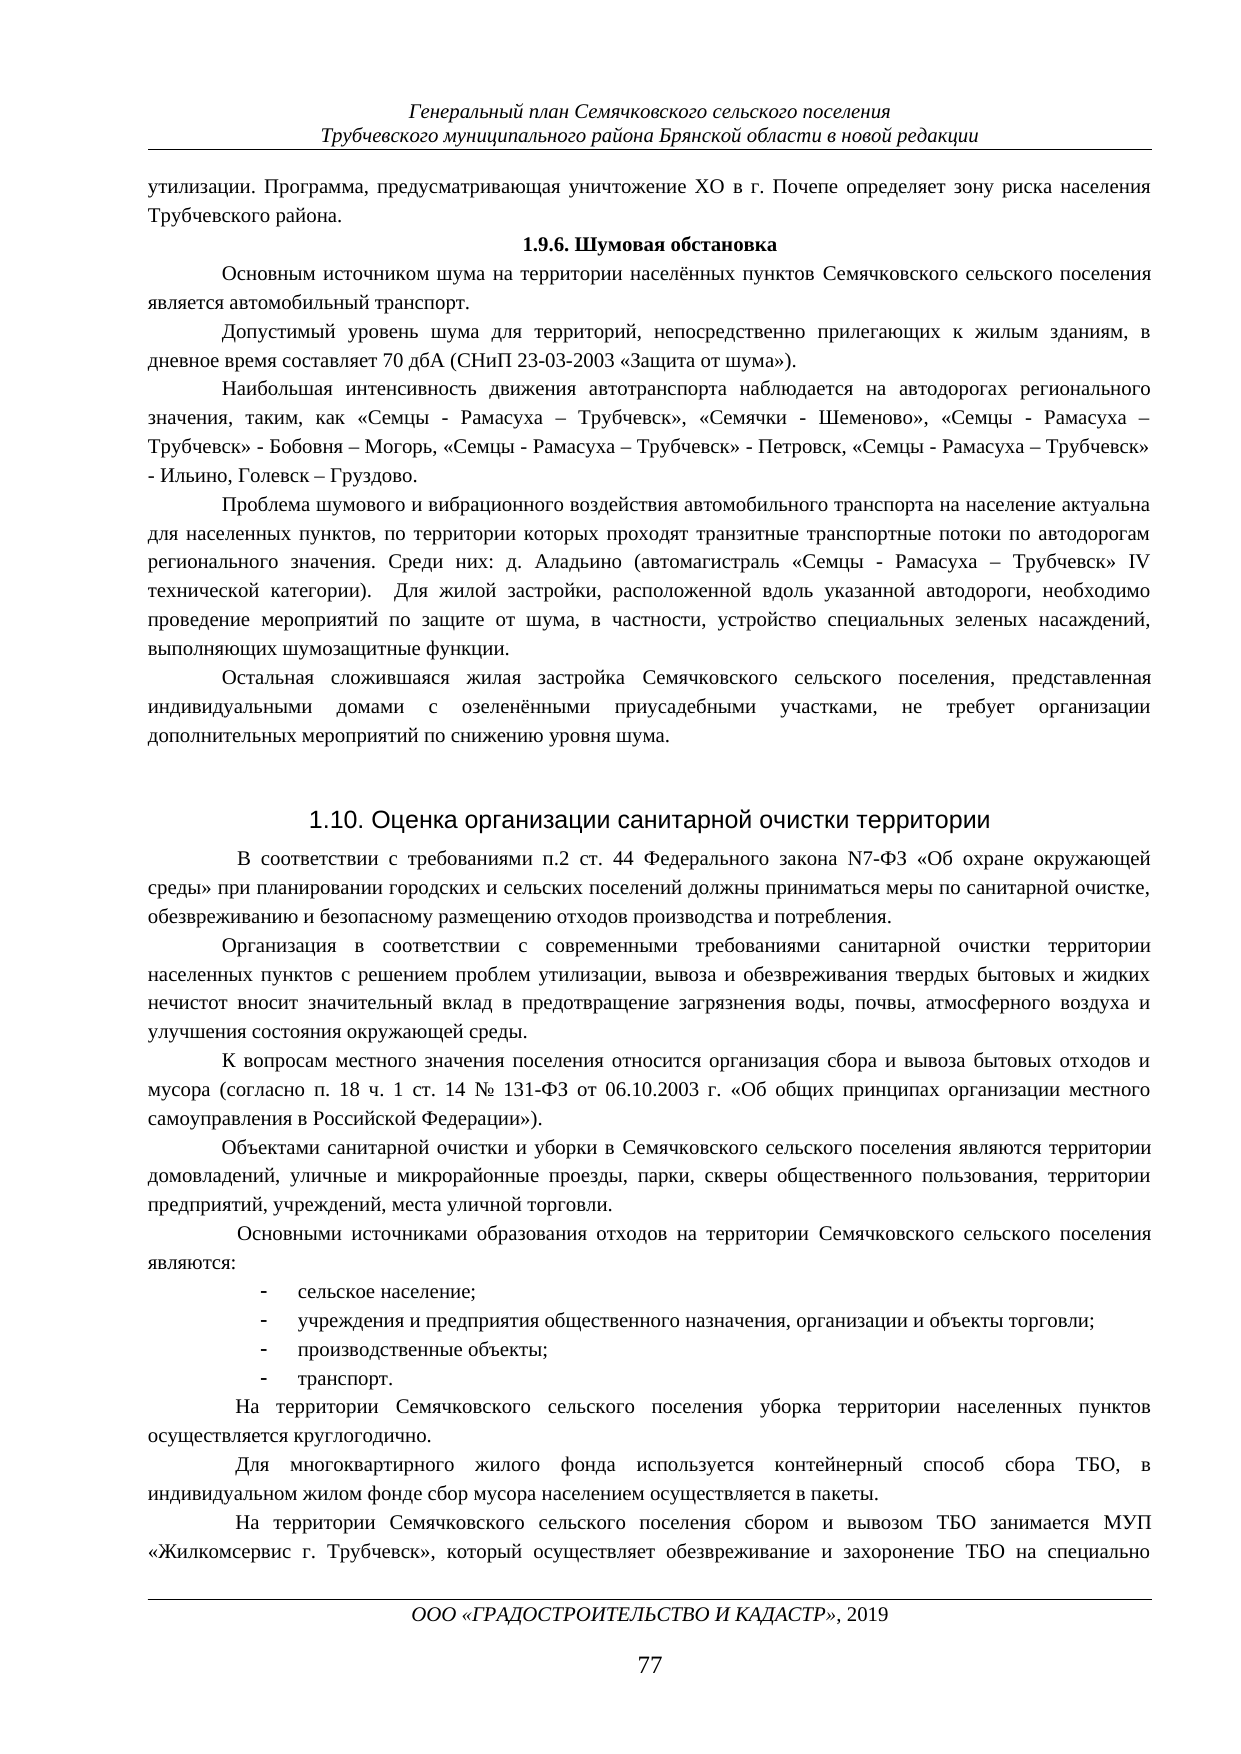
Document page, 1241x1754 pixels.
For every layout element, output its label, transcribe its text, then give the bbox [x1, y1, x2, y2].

text Объектами санитарной очистки и уборки в Семячковского сельского поселения являются территории домовладений, уличные и микрорайонные проезды, парки, скверы общественного пользования, территории предприятий, учреждений, места уличной торговли. [148, 1134, 1152, 1216]
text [148, 174, 1152, 227]
list сельское население; [260, 1279, 1152, 1303]
text Остальная сложившаяся жилая застройка Семячковского сельского поселения, представленная индивидуальными домами с озеленёнными приусадебными участками, не требует организации дополнительных мероприятий по снижению уровня шума. [148, 665, 1152, 747]
text Основным источником шума на территории населённых пунктов Семячковского сельского поселения является автомобильный транспорт. [148, 261, 1152, 314]
text 1.9.6. Шумовая обстановка [148, 232, 1152, 256]
text Для многоквартирного жилого фонда используется контейнерный способ сбора ТБО, в индивидуальном жилом фонде сбор мусора населением осуществляется в пакеты. [148, 1452, 1152, 1505]
text Наибольшая интенсивность движения автотранспорта наблюдается на автодорогах регионального значения, таким, как «Семцы - Рамасуха – Трубчевск», «Семячки - Шеменово», «Семцы - Рамасуха – Трубчевск» - Бобовня – Могорь, «Семцы - Рамасуха – Трубчевск» - Петровск, «Семцы - Рамасуха – Трубчевск» - Ильино, Голевск – Груздово. [148, 376, 1152, 487]
text В соответствии с требованиями п.2 ст. 44 Федерального закона N7-ФЗ «Об охране окружающей среды» при планировании городских и сельских поселений должны приниматься меры по санитарной очистке, обезвреживанию и безопасному размещению отходов производства и потребления. [148, 846, 1152, 928]
list транспорт. [260, 1365, 1152, 1389]
text Допустимый уровень шума для территорий, непосредственно прилегающих к жилым зданиям, в дневное время составляет 70 дбА (СНиП 23-03-2003 «Защита от шума»). [148, 319, 1152, 372]
text Организация в соответствии с современными требованиями санитарной очистки территории населенных пунктов с решением проблем утилизации, вывоза и обезвреживания твердых бытовых и жидких нечистот вносит значительный вклад в предотвращение загрязнения воды, почвы, атмосферного воздуха и улучшения состояния окружающей среды. [148, 933, 1152, 1043]
text На территории Семячковского сельского поселения уборка территории населенных пунктов осуществляется круглогодично. [148, 1394, 1152, 1447]
text Основными источниками образования отходов на территории Семячковского сельского поселения являются: [148, 1221, 1152, 1274]
text Проблема шумового и вибрационного воздействия автомобильного транспорта на население актуальна для населенных пунктов, по территории которых проходят транзитные транспортные потоки по автодорогам регионального значения. Среди них: д. Аладьино (автомагистраль «Семцы - Рамасуха – Трубчевск» IV технической категории). Для жилой застройки, расположенной вдоль указанной автодороги, необходимо проведение мероприятий по защите от шума, в частности, устройство специальных зеленых насаждений, выполняющих шумозащитные функции. [148, 492, 1152, 660]
list учреждения и предприятия общественного назначения, организации и объекты торговли; [260, 1308, 1152, 1332]
text К вопросам местного значения поселения относится организация сбора и вывоза бытовых отходов и мусора (согласно п. 18 ч. 1 ст. 14 № 131-ФЗ от 06.10.. «Об общих принципах организации местного самоуправления в Российской Федерации»). [148, 1048, 1152, 1130]
subtitle 1.10. Оценка организации санитарной очистки территории [148, 805, 1152, 834]
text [148, 1510, 1152, 1563]
list производственные объекты; [260, 1337, 1152, 1361]
